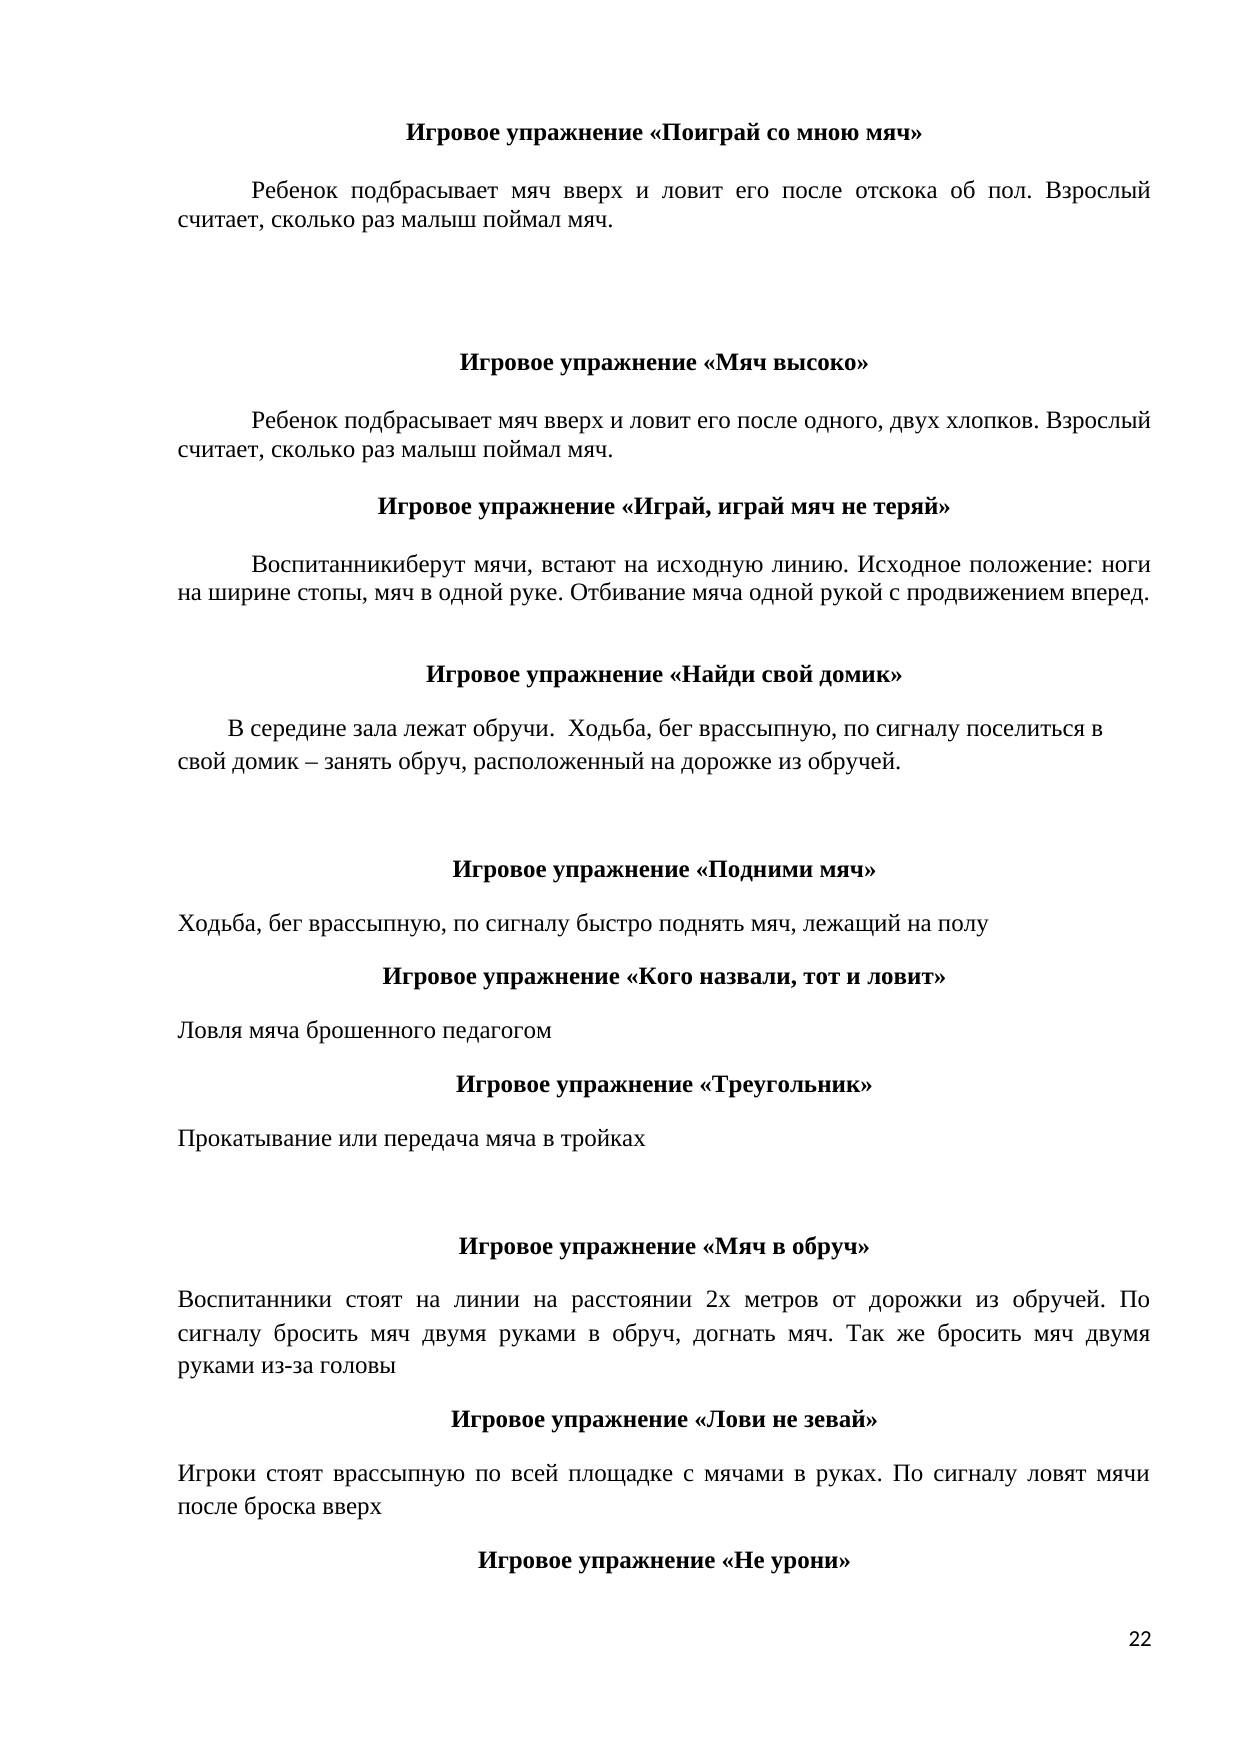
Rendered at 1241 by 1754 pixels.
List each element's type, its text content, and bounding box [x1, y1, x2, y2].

text Игроки стоят врассыпную по всей площадке с мячами в руках. По сигналу ловят мячи после броска вверх [177, 1458, 1152, 1520]
text Игровое упражнение «Подними мяч» [177, 854, 1152, 882]
text Игровое упражнение «Кого назвали, тот и ловит» [177, 961, 1152, 990]
text Ребенок подбрасывает мяч вверх и ловит его после отскока об пол. Взрослый считает, сколько раз малыш поймал мяч. [177, 175, 1152, 232]
text Прокатывание или передача мяча в тройках [177, 1123, 1152, 1152]
text Игровое упражнение «Играй, играй мяч не теряй» [177, 491, 1152, 520]
text Игровое упражнение «Лови не зевай» [177, 1404, 1152, 1433]
text Ловля мяча брошенного педагогом [177, 1015, 1152, 1044]
text Игровое упражнение «Мяч высоко» [177, 347, 1152, 376]
text В середине зала лежат обручи. Ходьба, бег врассыпную, по сигналу поселиться в свой домик – занять обруч, расположенный на дорожке из обручей. [177, 713, 1152, 775]
text Игровое упражнение «Мяч в обруч» [177, 1231, 1152, 1259]
text Игровое упражнение «Треугольник» [177, 1069, 1152, 1098]
text Ходьба, бег врассыпную, по сигналу быстро поднять мяч, лежащий на полу [177, 908, 1152, 936]
text Ребенок подбрасывает мяч вверх и ловит его после одного, двух хлопков. Взрослый считает, сколько раз малыш поймал мяч. [177, 405, 1152, 462]
text Игровое упражнение «Найди свой домик» [177, 659, 1152, 688]
text Игровое упражнение «Поиграй со мною мяч» [177, 117, 1152, 146]
text Воспитанники стоят на линии на расстоянии 2х метров от дорожки из обручей. По сигналу бросить мяч двумя руками в обруч, догнать мяч. Так же бросить мяч двумя руками из-за головы [177, 1284, 1152, 1379]
text Игровое упражнение «Не урони» [177, 1545, 1152, 1574]
text Воспитанникиберут мячи, встают на исходную линию. Исходное положение: ноги на ширине стопы, мяч в одной руке. Отбивание мяча одной рукой с продвижением вперед. [177, 549, 1152, 606]
